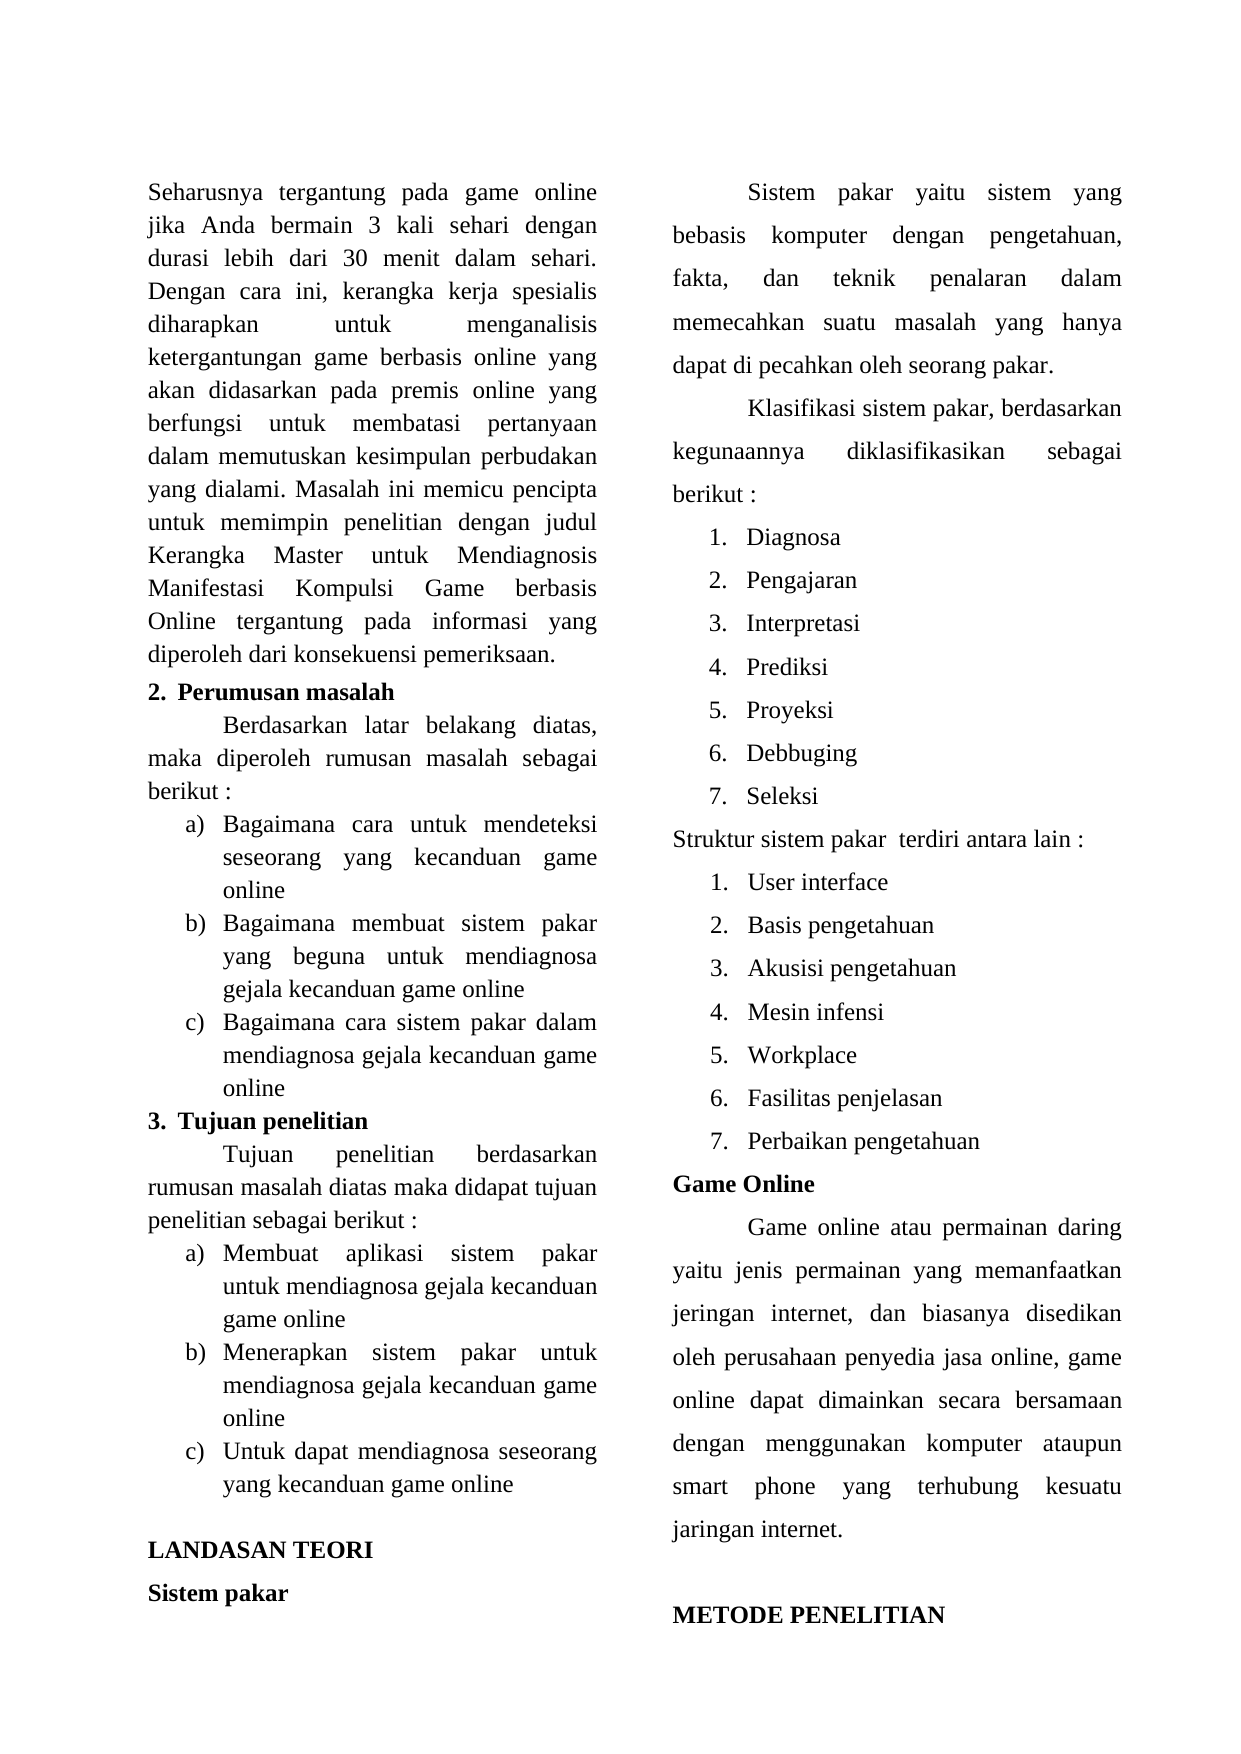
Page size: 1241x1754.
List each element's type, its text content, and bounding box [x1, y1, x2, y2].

list Untuk dapat mendiagnosa seseorang yang kecanduan game online [185, 1436, 597, 1498]
list Akusisi pengetahuan [710, 953, 1122, 982]
list Struktur sistem pakar terdiri antara lain : [672, 824, 1122, 853]
list Basis pengetahuan [710, 910, 1122, 939]
list Pengajaran [709, 565, 1122, 594]
list Klasifikasi sistem pakar, berdasarkan kegunaannya diklasifikasikan sebagai berikut : [672, 393, 1122, 508]
list Perumusan masalah [148, 677, 597, 705]
list Seleksi [709, 781, 1122, 810]
list LANDASAN TEORI [148, 1535, 597, 1564]
list Proyeksi [709, 695, 1122, 723]
list Prediksi [709, 652, 1122, 680]
list METODE PENELITIAN [672, 1600, 1122, 1629]
list Membuat aplikasi sistem pakar untuk mendiagnosa gejala kecanduan game online [185, 1238, 597, 1333]
list Fasilitas penjelasan [710, 1083, 1122, 1112]
list Debbuging [709, 738, 1122, 767]
list Sistem pakar [148, 1578, 597, 1607]
list Sistem pakar yaitu sistem yang bebasis komputer dengan pengetahuan, fakta, dan teknik penalaran dalam memecahkan suatu masalah yang hanya dapat di pecahkan oleh seorang pakar. [672, 177, 1122, 378]
list Perbaikan pengetahuan [710, 1126, 1122, 1155]
list Diagnosa [709, 522, 1122, 551]
text Berdasarkan latar belakang diatas, maka diperoleh rumusan masalah sebagai berikut : [148, 710, 597, 804]
list Tujuan penelitian berdasarkan rumusan masalah diatas maka didapat tujuan penelitian sebagai berikut : [148, 1139, 597, 1234]
text Bagaimana cara untuk mendeteksi seseorang yang kecanduan game online [185, 809, 597, 903]
text Bagaimana cara sistem pakar dalam mendiagnosa gejala kecanduan game online [185, 1007, 597, 1102]
list Interpretasi [709, 608, 1122, 637]
list Menerapkan sistem pakar untuk mendiagnosa gejala kecanduan game online [185, 1337, 597, 1432]
list Game Online [672, 1169, 1122, 1198]
list Workplace [710, 1040, 1122, 1068]
list Game online atau permainan daring yaitu jenis permainan yang memanfaatkan jeringan internet, dan biasanya disedikan oleh perusahaan penyedia jasa online, game online dapat dimainkan secara bersamaan dengan menggunakan komputer ataupun smart phone yang terhubung kesuatu jaringan internet. [672, 1212, 1122, 1543]
text Bagaimana membuat sistem pakar yang beguna untuk mendiagnosa gejala kecanduan game online [185, 908, 597, 1003]
list Mesin infensi [710, 997, 1122, 1025]
list User interface [710, 867, 1122, 896]
list Tujuan penelitian [148, 1106, 597, 1135]
